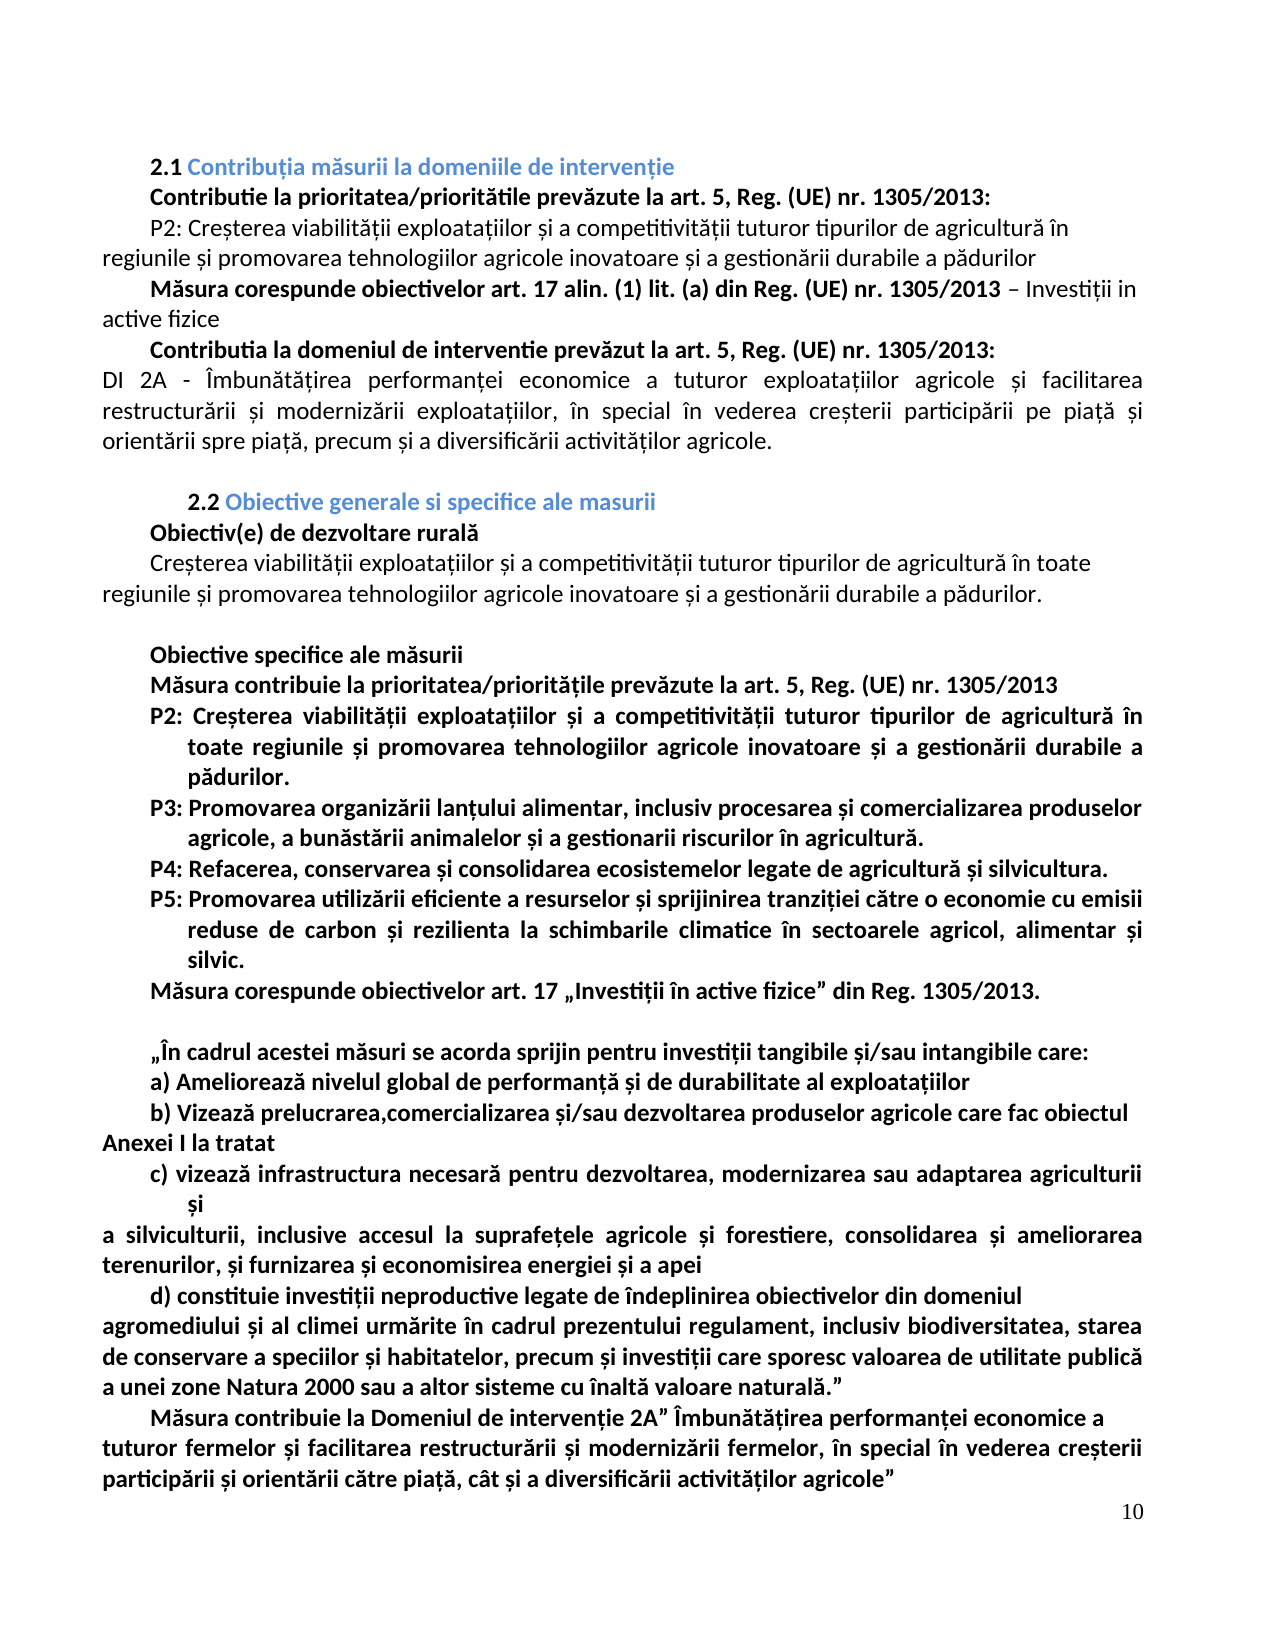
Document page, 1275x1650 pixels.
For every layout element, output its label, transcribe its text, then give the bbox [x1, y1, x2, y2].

list b) Vizează prelucrarea,comercializarea şi/sau dezvoltarea produselor agricole care fac obiectul [150, 1097, 1144, 1127]
list Măsura contribuie la prioritatea/prioritățile prevăzute la art. 5, Reg. (UE) nr. 1305/2013 [150, 669, 1144, 700]
text agromediului și al climei urmărite în cadrul prezentului regulament, inclusiv biodiversitatea, starea de conservare a speciilor și habitatelor, precum și investiții care sporesc valoarea de utilitate publică a unei zone Natura 2000 sau a altor sisteme cu înaltă valoare naturală.” [102, 1311, 1144, 1402]
list Contributie la prioritatea/prioritătile prevăzute la art. 5, Reg. (UE) nr. 1305/2013: [150, 181, 1144, 212]
list 2.2 Obiective generale si specifice ale masurii [187, 486, 1144, 517]
text tuturor fermelor şi facilitarea restructurării şi modernizării fermelor, în special în vederea creşterii participării şi orientării către piaţă, cât şi a diversificării activităţilor agricole” [102, 1433, 1144, 1494]
list Măsura contribuie la Domeniul de intervenție 2A” Îmbunătăţirea performanței economice a [150, 1402, 1144, 1433]
list P4: Refacerea, conservarea şi consolidarea ecosistemelor legate de agricultură şi silvicultura. [150, 853, 1144, 883]
list P3: Promovarea organizării lanţului alimentar, inclusiv procesarea şi comercializarea produselor agricole, a bunăstării animalelor şi a gestionarii riscurilor în agricultură. [150, 792, 1144, 853]
list Măsura corespunde obiectivelor art. 17 alin. (1) lit. (a) din Reg. (UE) nr. 1305/2013 – Investiții in [150, 273, 1144, 303]
list Obiectiv(e) de dezvoltare rurală [150, 517, 1144, 547]
list P2: Creșterea viabilității exploatațiilor și a competitivității tuturor tipurilor de agricultură în [150, 212, 1144, 242]
list Obiective specifice ale măsurii [150, 639, 1144, 669]
text Anexei I la tratat [102, 1127, 1144, 1158]
list „În cadrul acestei măsuri se acorda sprijin pentru investiţii tangibile şi/sau intangibile care: [150, 1036, 1144, 1066]
list Creșterea viabilității exploatațiilor și a competitivității tuturor tipurilor de agricultură în toate [150, 547, 1144, 578]
text Contributia la domeniul de interventie prevăzut la art. 5, Reg. (UE) nr. 1305/2013: [102, 334, 1144, 364]
list P5: Promovarea utilizării eficiente a resurselor şi sprijinirea tranziţiei către o economie cu emisii reduse de carbon şi rezilienta la schimbarile climatice în sectoarele agricol, alimentar şi silvic. [150, 883, 1144, 975]
text regiunile și promovarea tehnologiilor agricole inovatoare și a gestionării durabile a pădurilor [102, 242, 1144, 273]
list a) Ameliorează nivelul global de performanţă şi de durabilitate al exploataţiilor [150, 1066, 1144, 1097]
text regiunile și promovarea tehnologiilor agricole inovatoare și a gestionării durabile a pădurilor. [102, 578, 1144, 608]
list c) vizează infrastructura necesară pentru dezvoltarea, modernizarea sau adaptarea agriculturii și [150, 1158, 1144, 1219]
text active fizice [102, 303, 1144, 334]
text a silviculturii, inclusive accesul la suprafețele agricole și forestiere, consolidarea și ameliorarea terenurilor, și furnizarea și economisirea energiei și a apei [102, 1219, 1144, 1280]
text DI 2A - Îmbunătățirea performanței economice a tuturor exploatațiilor agricole și facilitarea restructurării și modernizării exploatațiilor, în special în vederea creșterii participării pe piață și orientării spre piață, precum și a diversificării activităților agricole. [102, 364, 1144, 456]
list P2: Creșterea viabilității exploatațiilor și a competitivității tuturor tipurilor de agricultură în toate regiunile și promovarea tehnologiilor agricole inovatoare și a gestionării durabile a pădurilor. [150, 700, 1144, 792]
list d) constituie investiții neproductive legate de îndeplinirea obiectivelor din domeniul [150, 1280, 1144, 1311]
list Măsura corespunde obiectivelor art. 17 „Investiţii în active fizice” din Reg. 1305/2013. [150, 975, 1144, 1005]
list 2.1 Contribuția măsurii la domeniile de intervenție [150, 151, 1144, 181]
